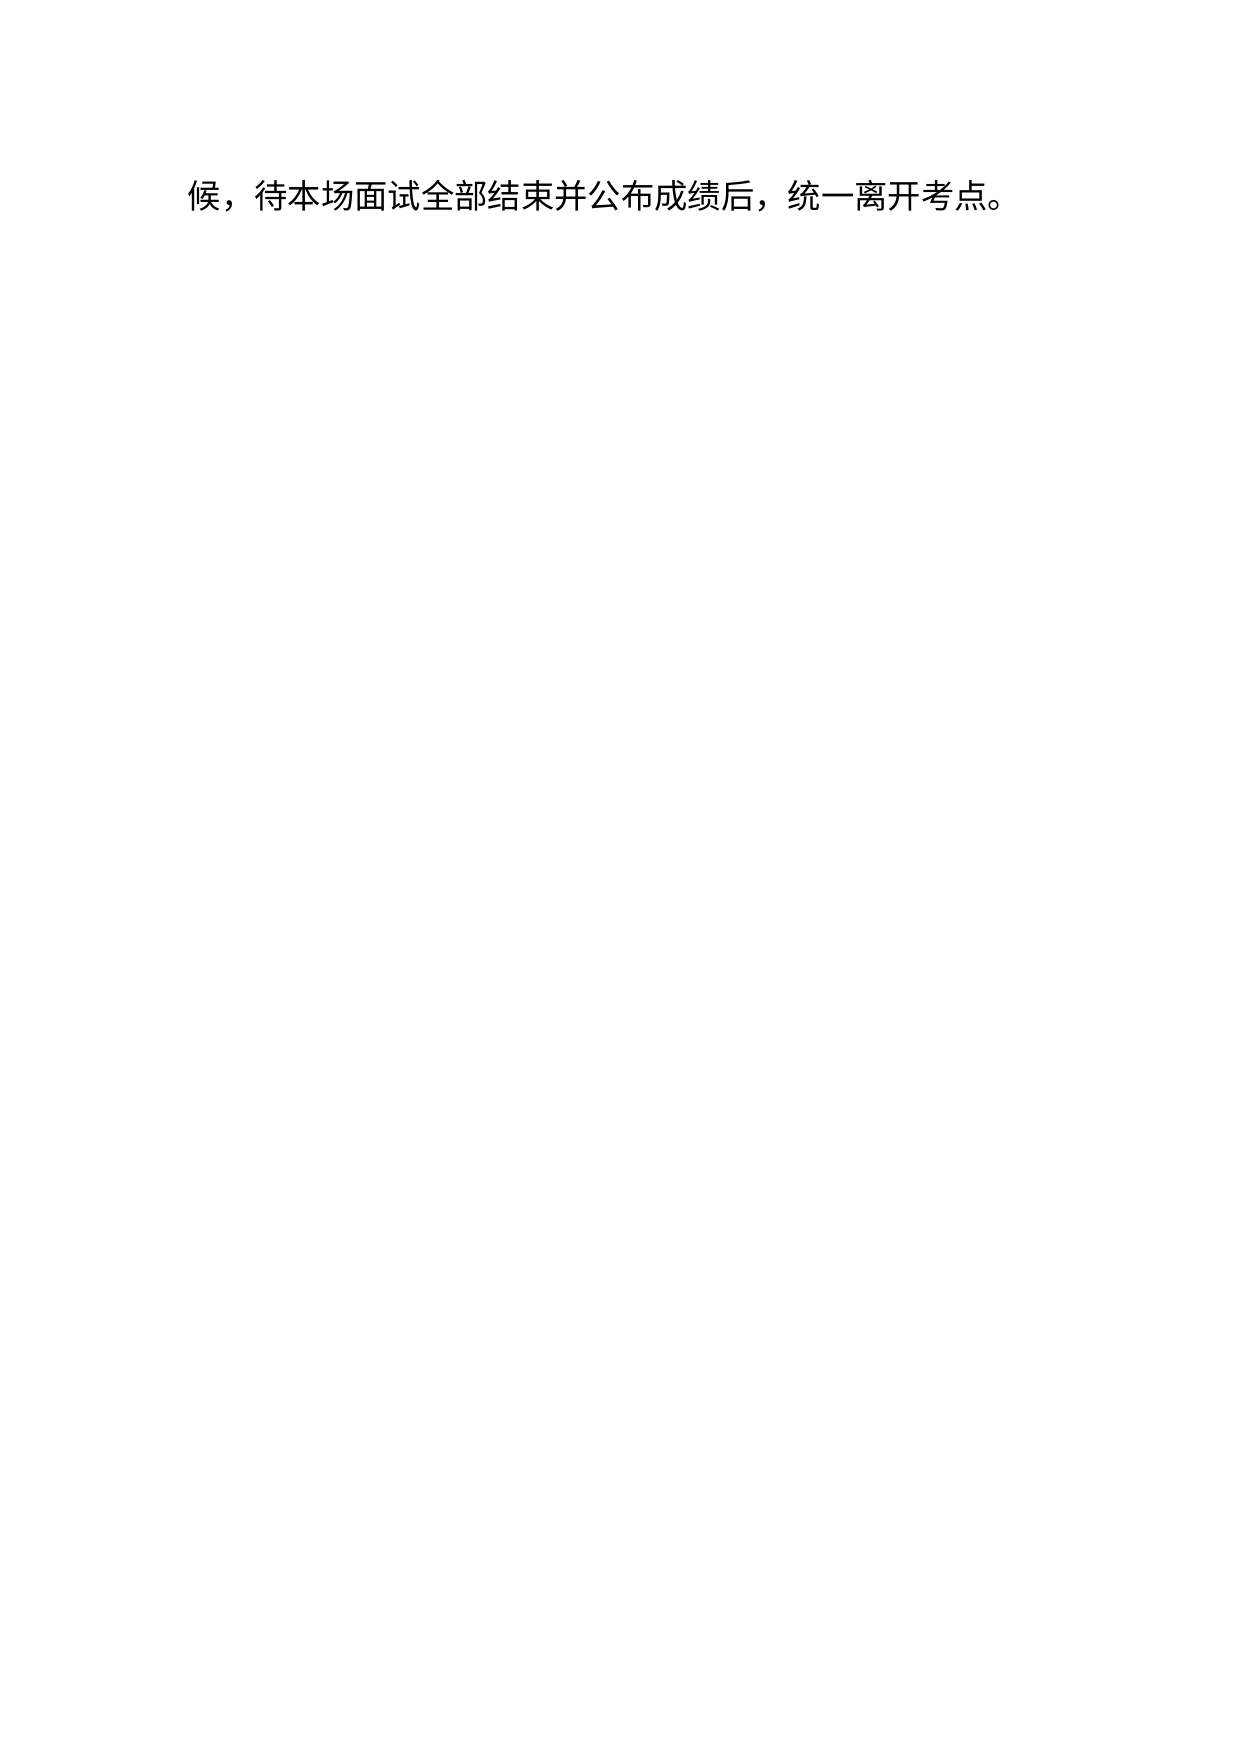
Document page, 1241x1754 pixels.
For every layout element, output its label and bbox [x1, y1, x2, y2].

text [187, 162, 1053, 227]
